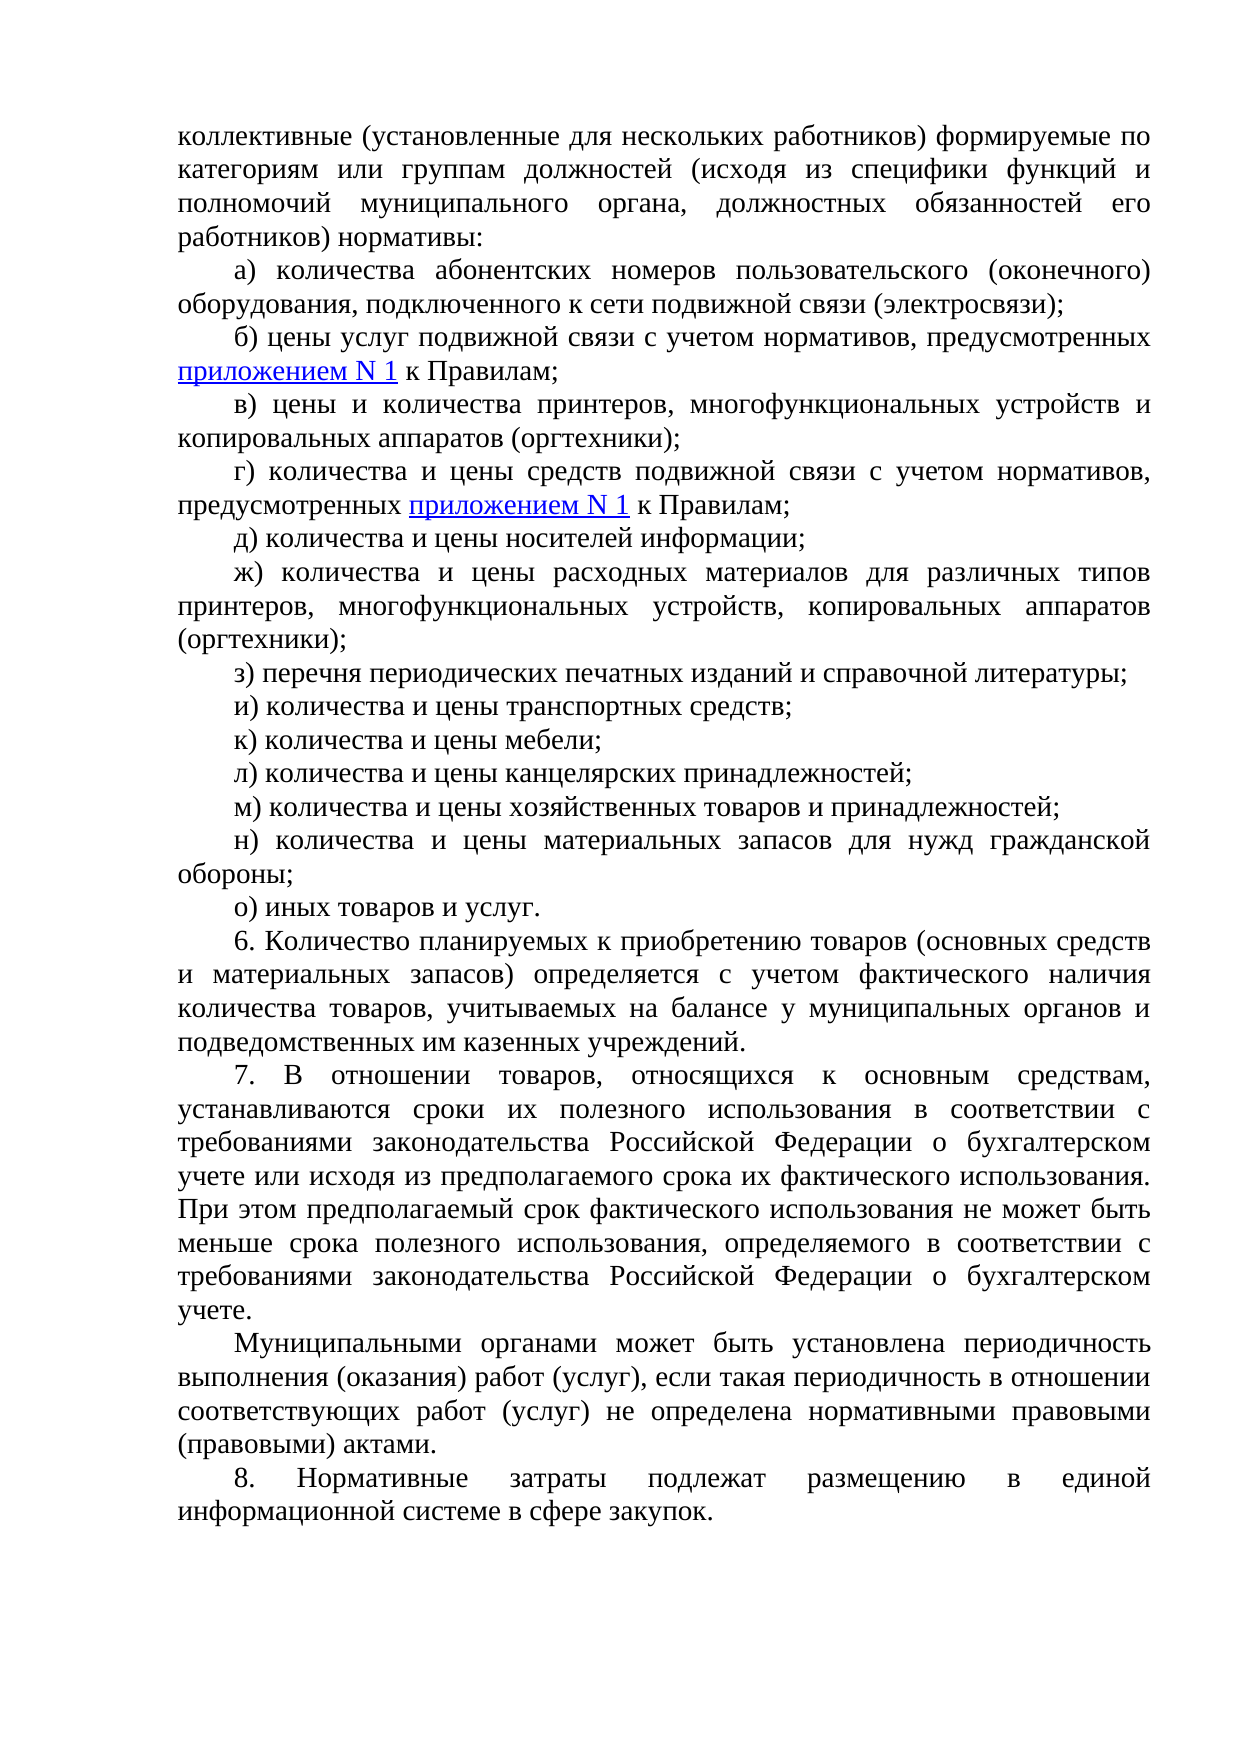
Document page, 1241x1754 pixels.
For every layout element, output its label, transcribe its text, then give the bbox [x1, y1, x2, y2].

text б) цены услуг подвижной связи с учетом нормативов, предусмотренных приложением N 1 к Правилам; [177, 319, 1152, 386]
text г) количества и цены средств подвижной связи с учетом нормативов, предусмотренных приложением N 1 к Правилам; [177, 453, 1152, 521]
text в) цены и количества принтеров, многофункциональных устройств и копировальных аппаратов (оргтехники); [177, 386, 1152, 453]
text к) количества и цены мебели; [177, 722, 1152, 755]
text 6. Количество планируемых к приобретению товаров (основных средств и материальных запасов) определяется с учетом фактического наличия количества товаров, учитываемых на балансе у муниципальных органов и подведомственных им казенных учреждений. [177, 923, 1152, 1057]
text Муниципальными органами может быть установлена периодичность выполнения (оказания) работ (услуг), если такая периодичность в отношении соответствующих работ (услуг) не определена нормативными правовыми (правовыми) актами. [177, 1326, 1152, 1460]
text и) количества и цены транспортных средств; [177, 688, 1152, 722]
text д) количества и цены носителей информации; [177, 521, 1152, 554]
text а) количества абонентских номеров пользовательского (оконечного) оборудования, подключенного к сети подвижной связи (электросвязи); [177, 252, 1152, 319]
text л) количества и цены канцелярских принадлежностей; [177, 755, 1152, 789]
text ж) количества и цены расходных материалов для различных типов принтеров, многофункциональных устройств, копировальных аппаратов (оргтехники); [177, 554, 1152, 655]
text 8. Нормативные затраты подлежат размещению в единой информационной системе в сфере закупок. [177, 1460, 1152, 1527]
text з) перечня периодических печатных изданий и справочной литературы; [177, 655, 1152, 688]
text м) количества и цены хозяйственных товаров и принадлежностей; [177, 789, 1152, 822]
text 7. В отношении товаров, относящихся к основным средствам, устанавливаются сроки их полезного использования в соответствии с требованиями законодательства Российской Федерации о бухгалтерском учете или исходя из предполагаемого срока их фактического использования. При этом предполагаемый срок фактического использования не может быть меньше срока полезного использования, определяемого в соответствии с требованиями законодательства Российской Федерации о бухгалтерском учете. [177, 1057, 1152, 1326]
text н) количества и цены материальных запасов для нужд гражданской обороны; [177, 822, 1152, 889]
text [177, 118, 1152, 252]
text о) иных товаров и услуг. [177, 889, 1152, 923]
